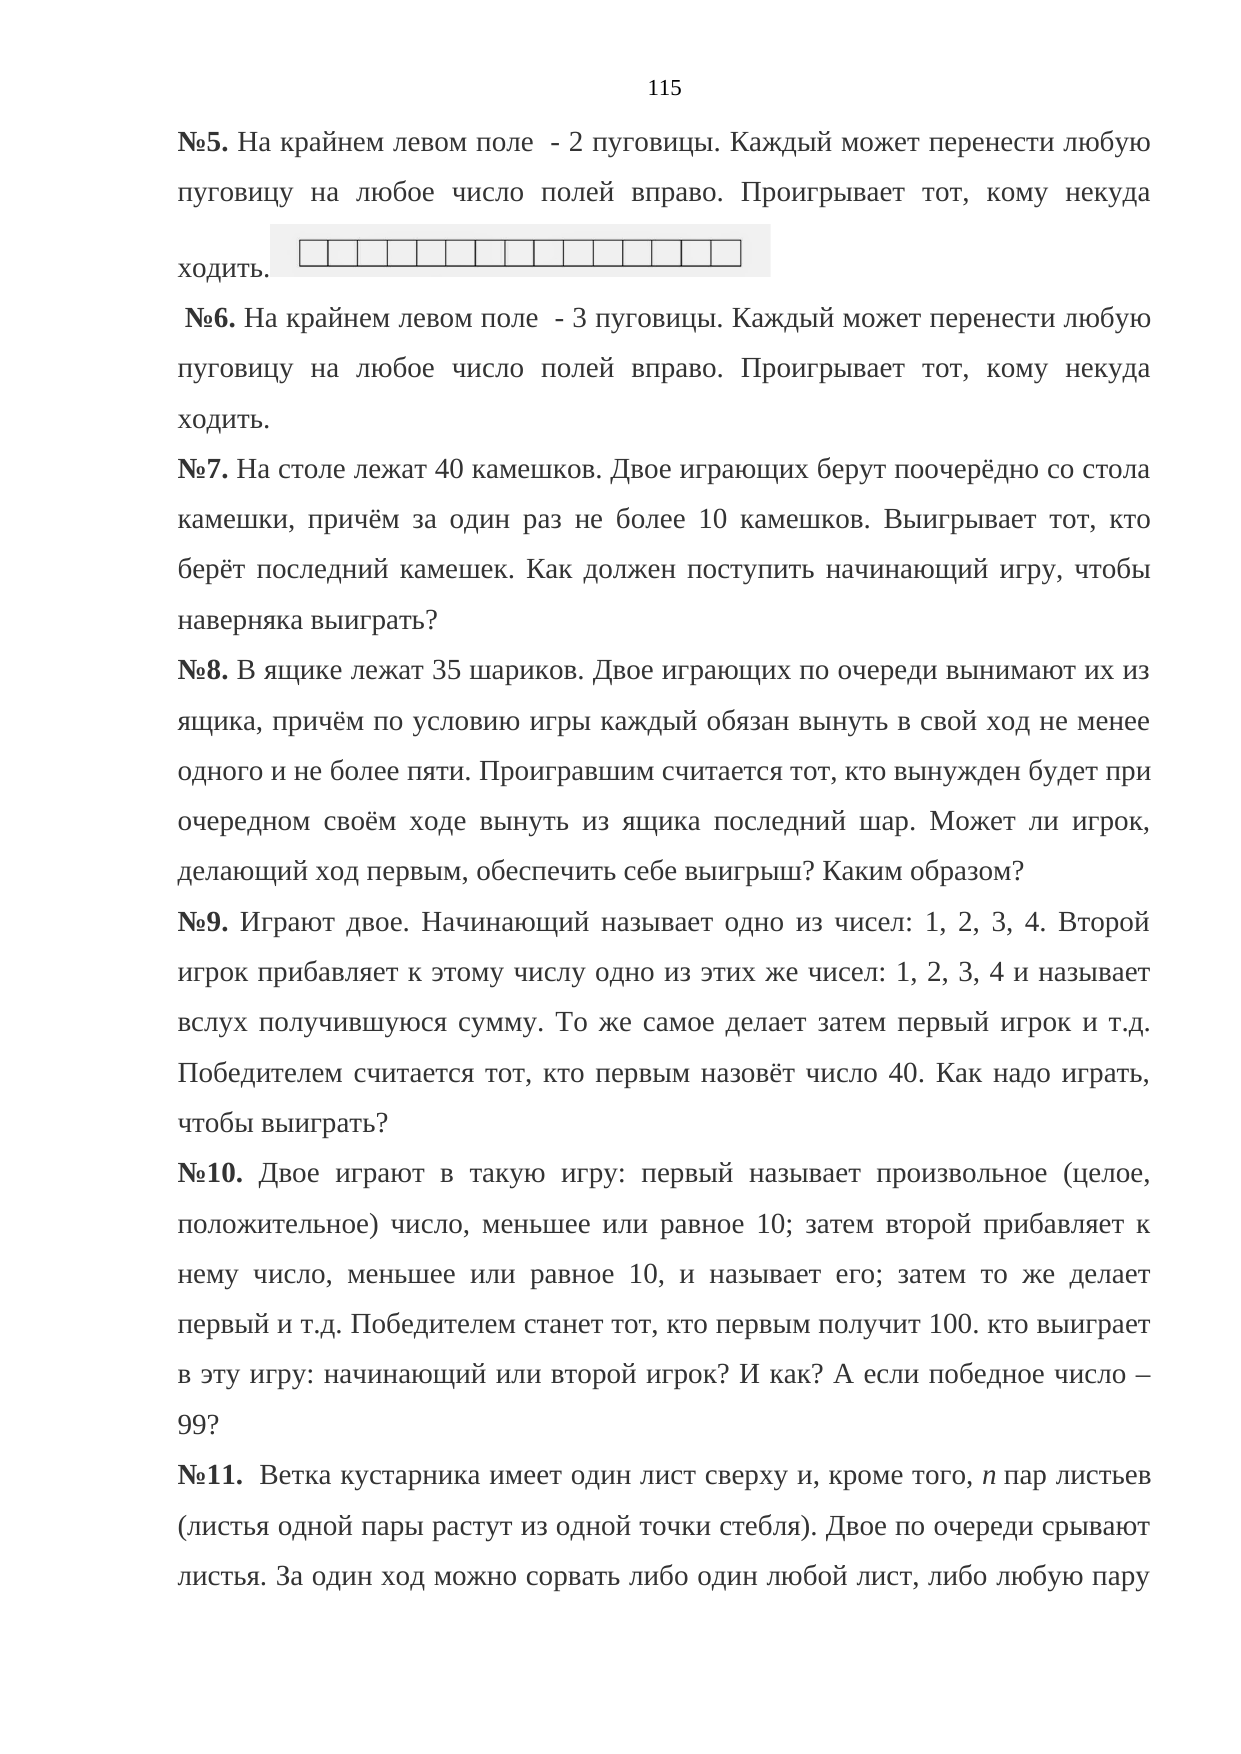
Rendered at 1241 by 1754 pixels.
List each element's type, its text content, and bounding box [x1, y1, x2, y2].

text №5. На крайнем левом поле - 2 пуговицы. Каждый может перенести любую пуговицу на любое число полей вправо. Проигрывает тот, кому некуда ходить. [177, 124, 1152, 283]
text №9. Играют двое. Начинающий называет одно из чисел: 1, 2, 3, 4. Второй игрок прибавляет к этому числу одно из этих же чисел: 1, 2, 3, 4 и называет вслух получившуюся сумму. То же самое делает затем первый игрок и т.д. Победителем считается тот, кто первым назовёт число 40. Как надо играть, чтобы выиграть? [177, 904, 1152, 1139]
text №8. В ящике лежат 35 шариков. Двое играющих по очереди вынимают их из ящика, причём по условию игры каждый обязан вынуть в свой ход не менее одного и не более пяти. Проигравшим считается тот, кто вынужден будет при очередном своём ходе вынуть из ящика последний шар. Может ли игрок, делающий ход первым, обеспечить себе выигрыш? Каким образом? [177, 652, 1152, 887]
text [177, 1457, 1152, 1591]
text №6. На крайнем левом поле - 3 пуговицы. Каждый может перенести любую пуговицу на любое число полей вправо. Проигрывает тот, кому некуда ходить. [177, 300, 1152, 434]
text №10. Двое играют в такую игру: первый называет произвольное (целое, положительное) число, меньшее или равное 10; затем второй прибавляет к нему число, меньшее или равное 10, и называет его; затем то же делает первый и т.д. Победителем станет тот, кто первым получит 100. кто выиграет в эту игру: начинающий или второй игрок? И как? А если победное число – 99? [177, 1155, 1152, 1441]
picture [270, 224, 771, 277]
text №7. На столе лежат 40 камешков. Двое играющих берут поочерёдно со стола камешки, причём за один раз не более 10 камешков. Выигрывает тот, кто берёт последний камешек. Как должен поступить начинающий игру, чтобы наверняка выиграть? [177, 451, 1152, 636]
